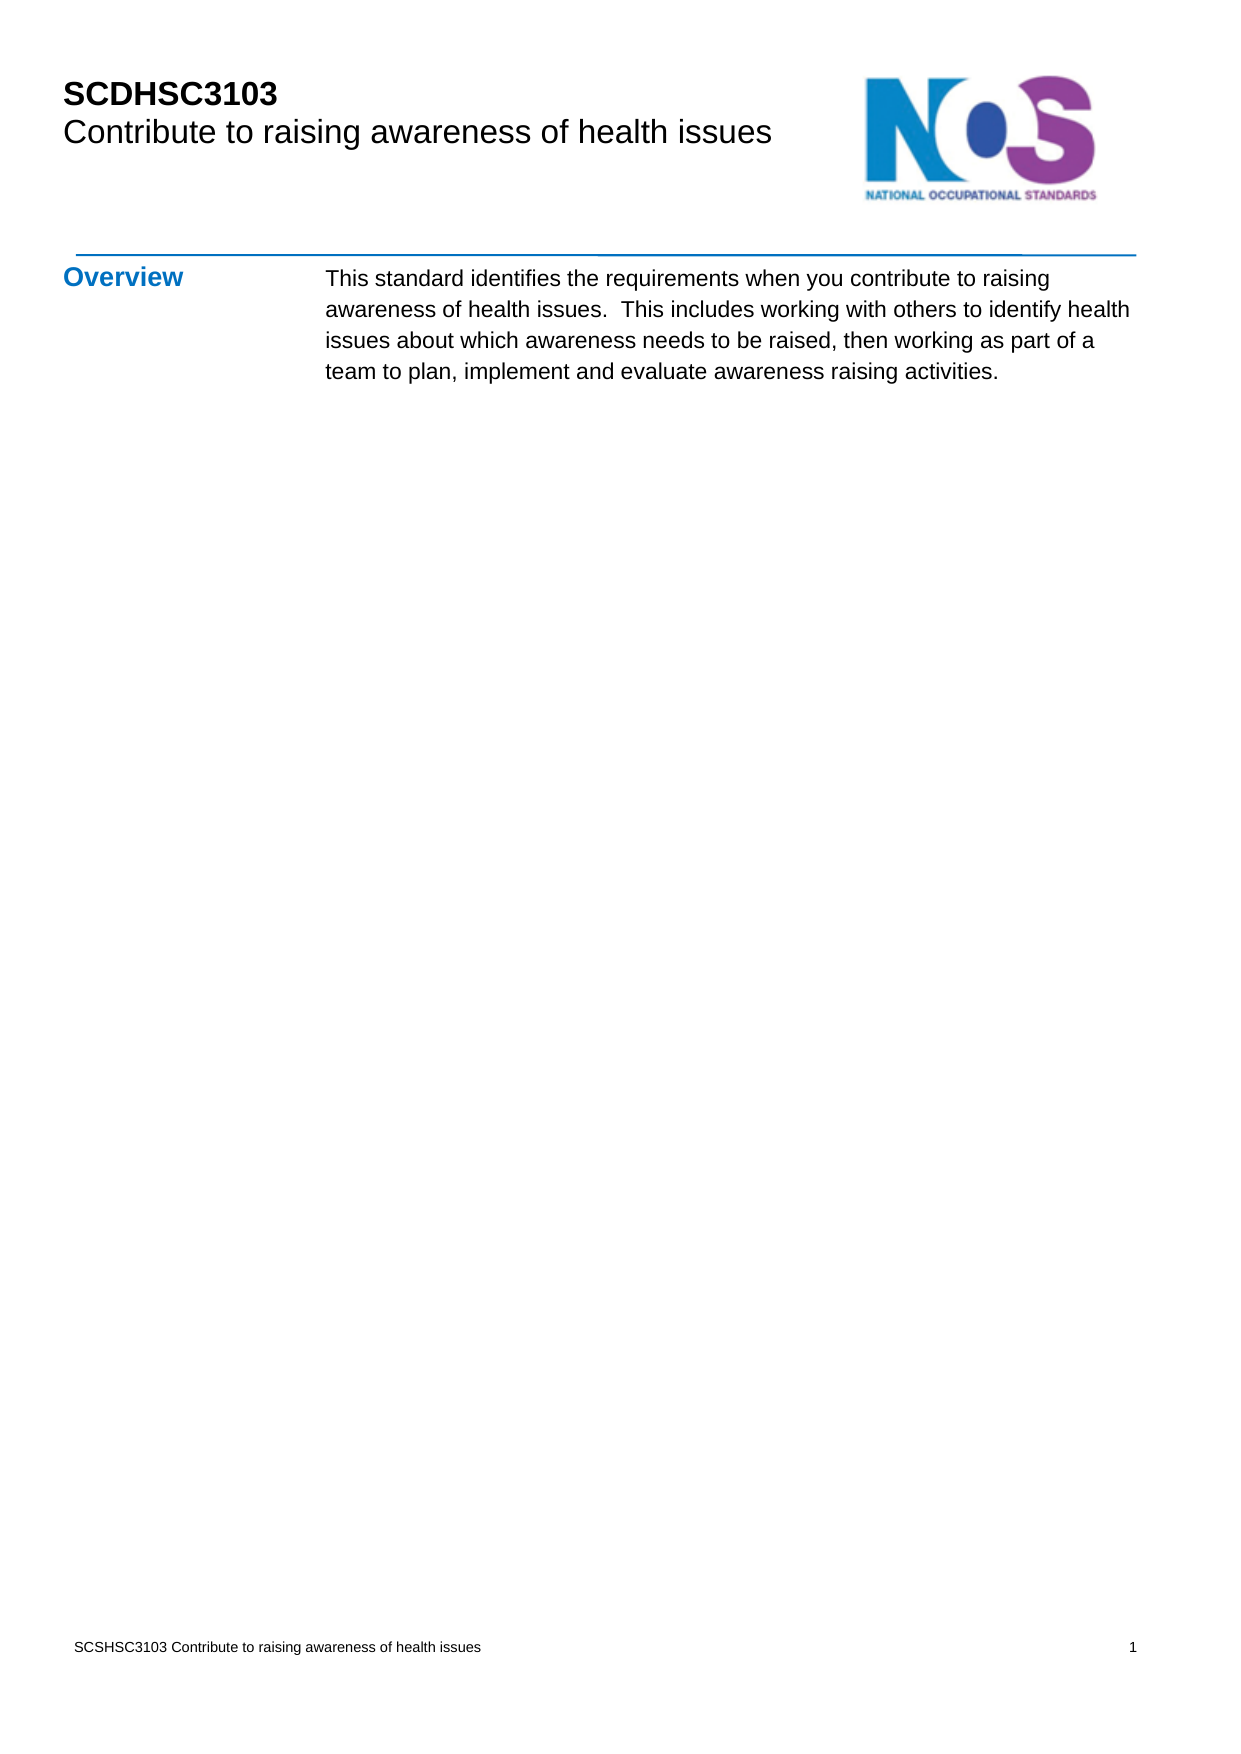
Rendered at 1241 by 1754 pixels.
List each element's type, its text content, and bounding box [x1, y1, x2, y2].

table_header Overview [52, 261, 314, 417]
table_header This standard identifies the requirements when you contribute to raising awareness of health issues. This includes working with others to identify health issues about which awareness needs to be raised, then working as part of a team to plan, implement and evaluate awareness raising activities. [314, 261, 1144, 417]
picture [860, 73, 1107, 209]
